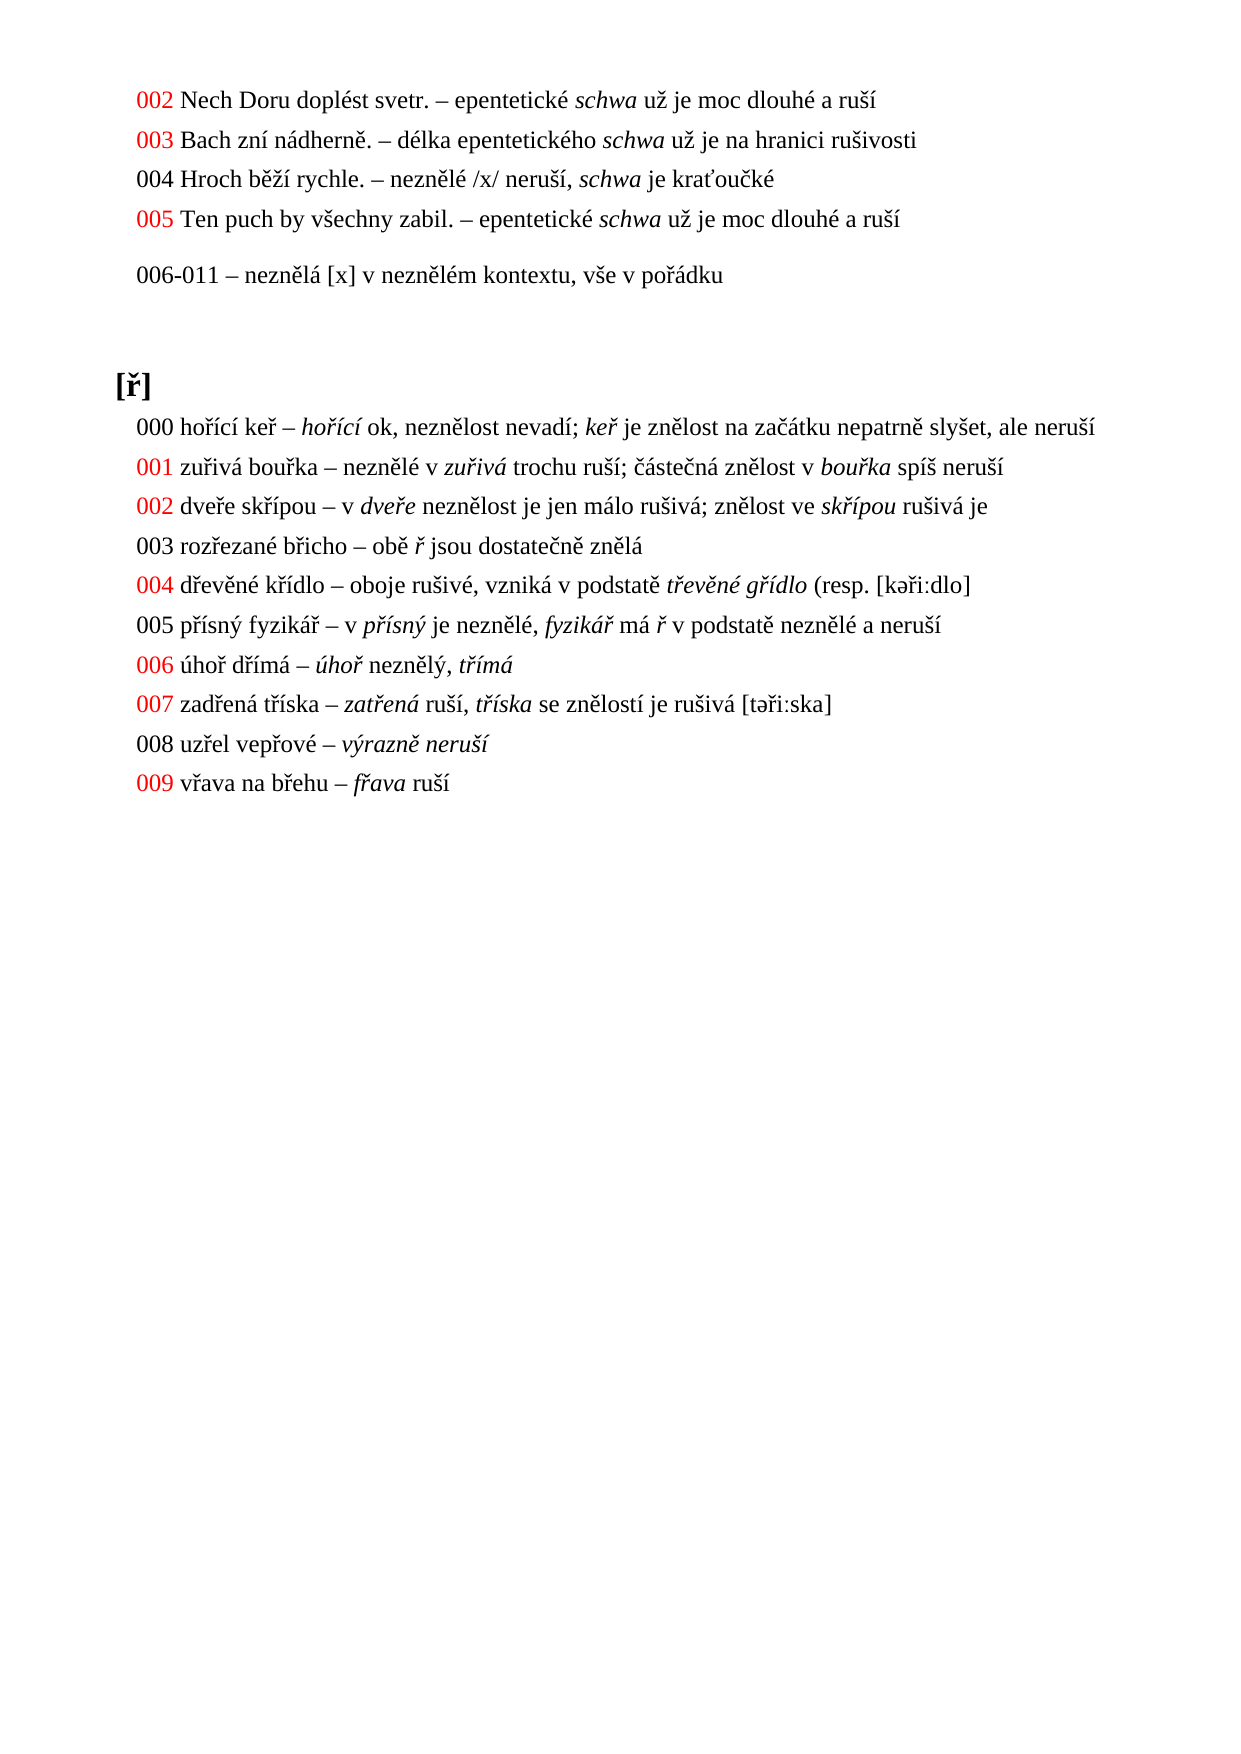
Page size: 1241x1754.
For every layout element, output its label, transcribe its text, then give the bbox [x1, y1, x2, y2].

text [ř] 000 hořící keř – hořící ok, neznělost nevadí; keř je znělost na začátku nepatrně slyšet, ale neruší 001 zuřivá bouřka – neznělé v zuřivá trochu ruší; částečná znělost v bouřka spíš neruší 002 dveře skřípou – v dveře neznělost je jen málo rušivá; znělost ve skřípou rušivá je 003 rozřezané břicho – obě ř jsou dostatečně znělá 004 dřevěné křídlo – oboje rušivé, vzniká v podstatě třevěné gřídlo (resp. [kəřiːdlo] 005 přísný fyzikář – v přísný je neznělé, fyzikář má ř v podstatě neznělé a neruší 006 úhoř dřímá – úhoř neznělý, třímá 007 zadřená tříska – zatřená ruší, tříska se znělostí je rušivá [təřiːska] 008 uzřel vepřové – výrazně neruší 009 vřava na břehu – fřava ruší [106, 364, 1134, 800]
text 006-011 – neznělá [x] v neznělém kontextu, vše v pořádku [106, 252, 1134, 291]
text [106, 77, 1134, 235]
